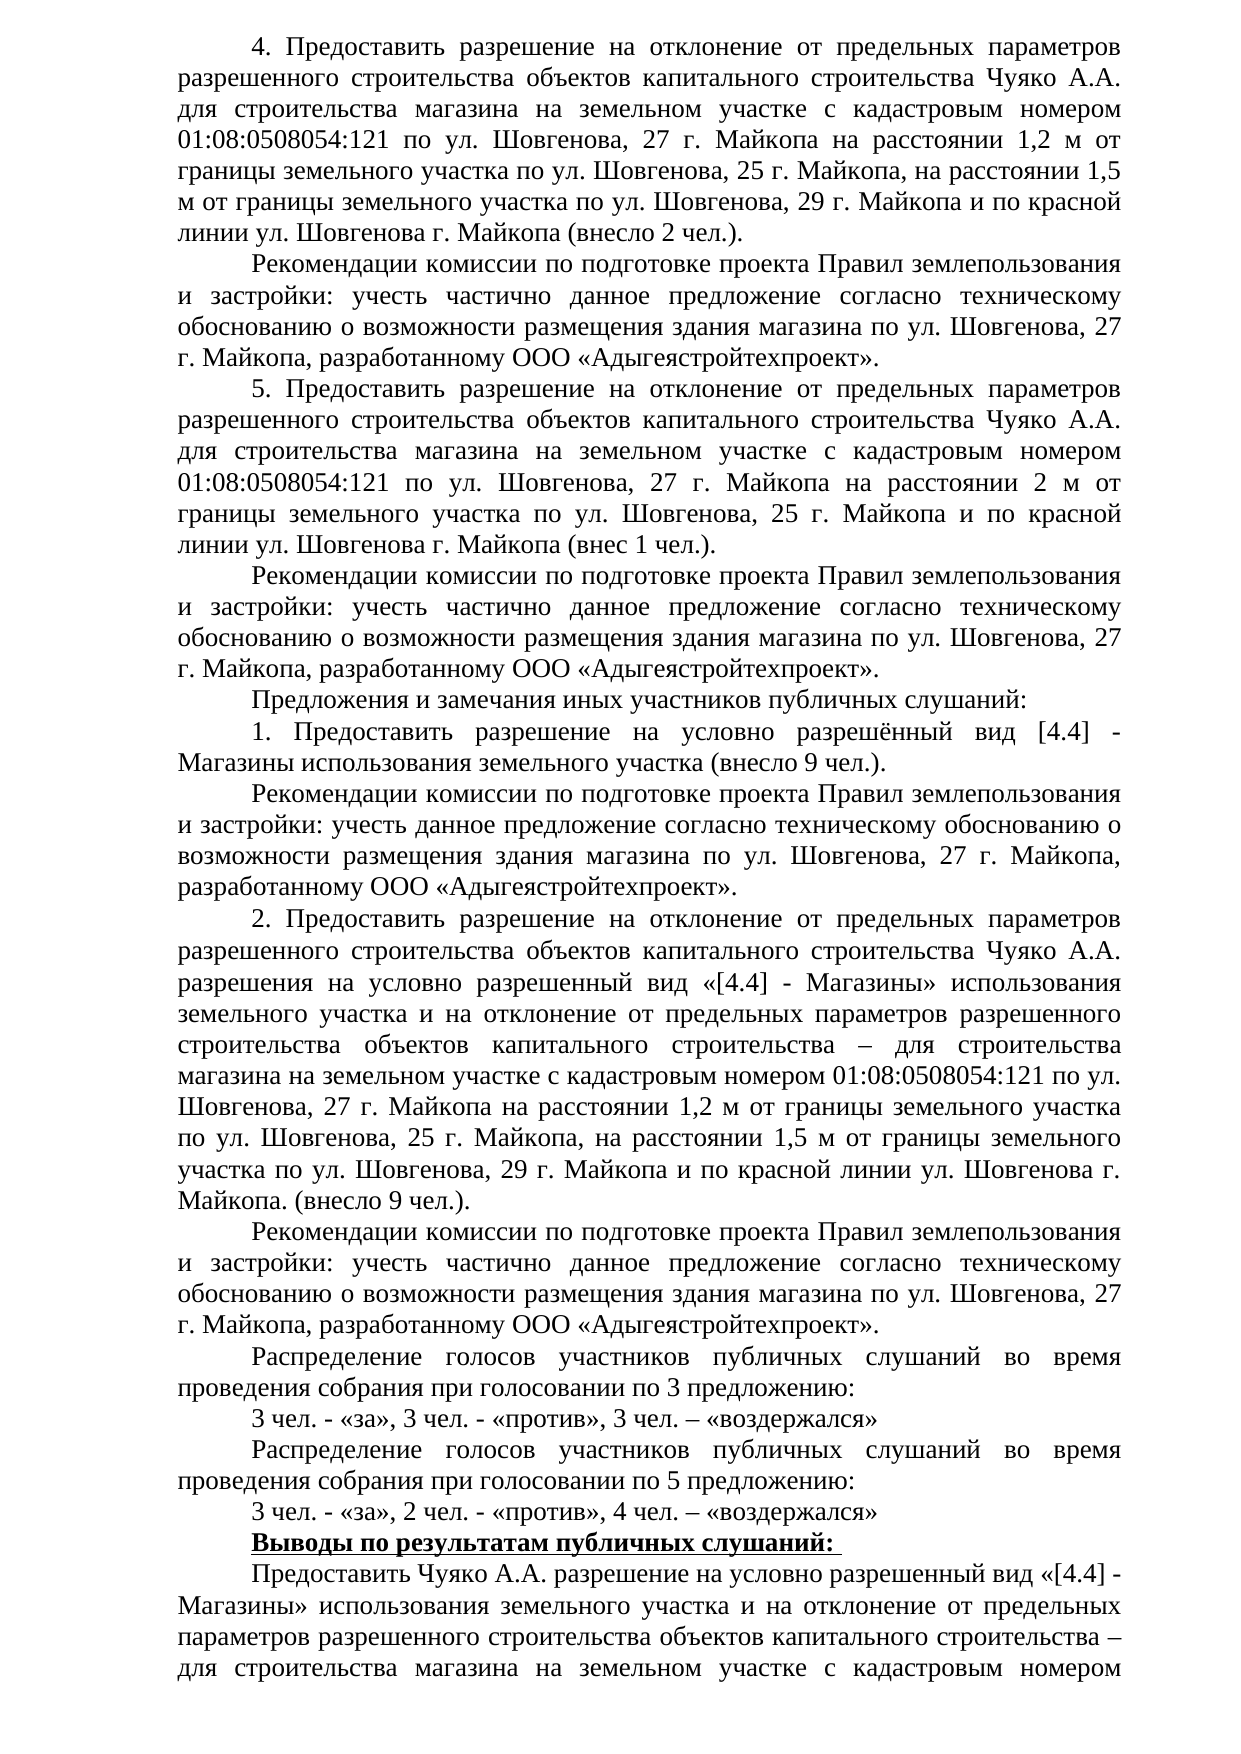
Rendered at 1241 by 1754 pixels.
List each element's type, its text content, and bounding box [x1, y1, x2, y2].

text Рекомендации комиссии по подготовке проекта Правил землепользования и застройки: учесть данное предложение согласно техническому обоснованию о возможности размещения здания магазина по ул. Шовгенова, 27 г. Майкопа, разработанному ООО «Адыгеястройтехпроект». [177, 777, 1122, 902]
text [177, 1558, 1122, 1682]
text 2. Предоставить разрешение на отклонение от предельных параметров разрешенного строительства объектов капитального строительства Чуяко А.А. разрешения на условно разрешенный вид «[4.4] - Магазины» использования земельного участка и на отклонение от предельных параметров разрешенного строительства объектов капитального строительства – для строительства магазина на земельном участке с кадастровым номером 01:08:0508054:121 по ул. Шовгенова, 27 г. Майкопа на расстоянии 1,2 м от границы земельного участка по ул. Шовгенова, 25 г. Майкопа, на расстоянии 1,5 м от границы земельного участка по ул. Шовгенова, 29 г. Майкопа и по красной линии ул. Шовгенова г. Майкопа. (внесло 9 чел.). [177, 902, 1122, 1215]
text 5. Предоставить разрешение на отклонение от предельных параметров разрешенного строительства объектов капитального строительства Чуяко А.А. для строительства магазина на земельном участке с кадастровым номером 01:08:0508054:121 по ул. Шовгенова, 27 г. Майкопа на расстоянии 2 м от границы земельного участка по ул. Шовгенова, 25 г. Майкопа и по красной линии ул. Шовгенова г. Майкопа (внес 1 чел.). [177, 372, 1122, 559]
text 4. Предоставить разрешение на отклонение от предельных параметров разрешенного строительства объектов капитального строительства Чуяко А.А. для строительства магазина на земельном участке с кадастровым номером 01:08:0508054:121 по ул. Шовгенова, 27 г. Майкопа на расстоянии 1,2 м от границы земельного участка по ул. Шовгенова, 25 г. Майкопа, на расстоянии 1,5 м от границы земельного участка по ул. Шовгенова, 29 г. Майкопа и по красной линии ул. Шовгенова г. Майкопа (внесло 2 чел.). [177, 29, 1122, 248]
text Распределение голосов участников публичных слушаний во время проведения собрания при голосовании по 3 предложению: [177, 1339, 1122, 1402]
text Выводы по результатам публичных слушаний: [177, 1526, 1122, 1558]
text Предложения и замечания иных участников публичных слушаний: [177, 684, 1122, 715]
text 3 чел. - «за», 3 чел. - «против», 3 чел. – «воздержался» [177, 1402, 1122, 1433]
text 3 чел. - «за», 2 чел. - «против», 4 чел. – «воздержался» [177, 1495, 1122, 1526]
text Распределение голосов участников публичных слушаний во время проведения собрания при голосовании по 5 предложению: [177, 1433, 1122, 1495]
text 1. Предоставить разрешение на условно разрешённый вид [4.4] - Магазины использования земельного участка (внесло 9 чел.). [177, 715, 1122, 777]
